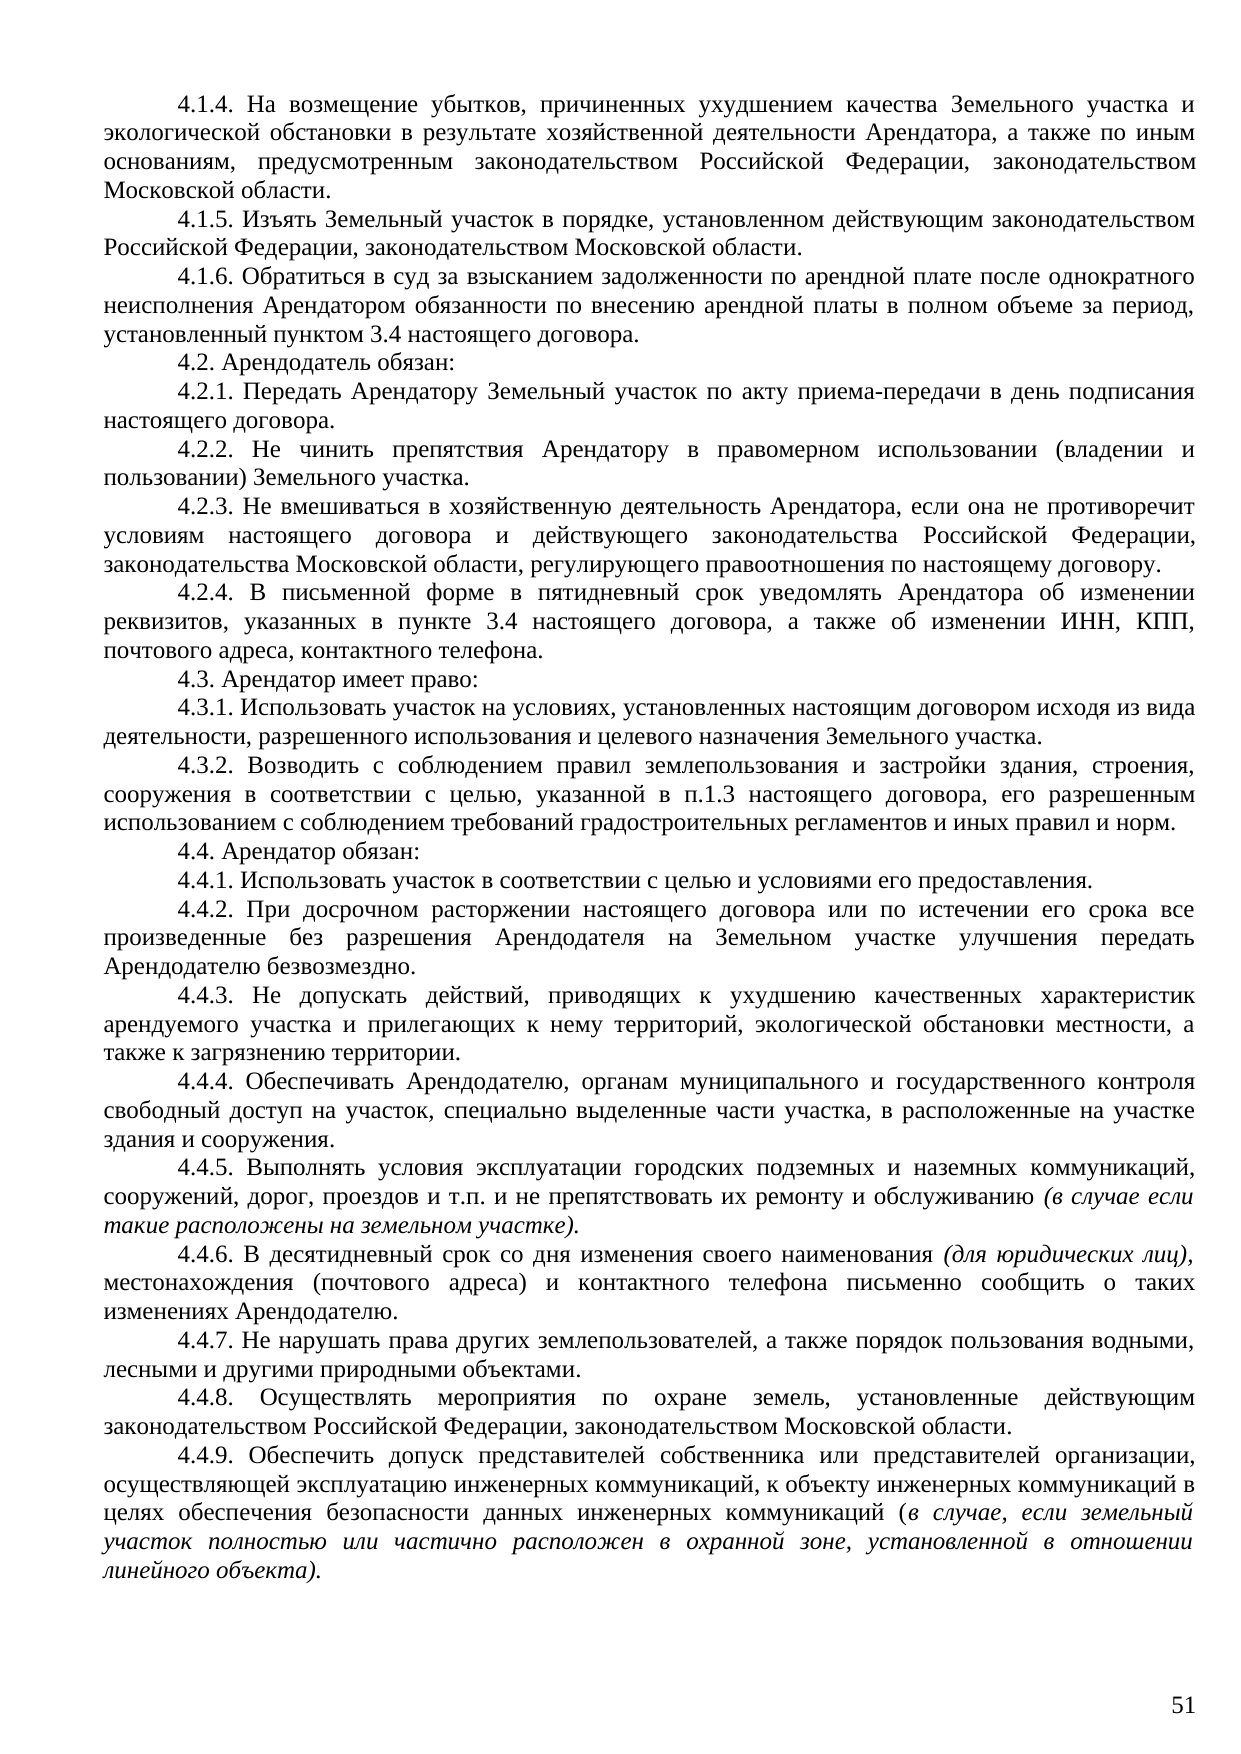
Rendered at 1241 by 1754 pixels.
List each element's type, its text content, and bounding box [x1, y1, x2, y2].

text 4.4.7. Не нарушать права других землепользователей, а также порядок пользования водными, лесными и другими природными объектами. [103, 1325, 1196, 1382]
text 4.4.6. В десятидневный срок со дня изменения своего наименования (для юридических лиц), местонахождения (почтового адреса) и контактного телефона письменно сообщить о таких изменениях Арендодателю. [103, 1239, 1196, 1325]
text 4.4.1. Использовать участок в соответствии с целью и условиями его предоставления. [103, 865, 1196, 894]
text 4.3. Арендатор имеет право: [103, 664, 1196, 692]
text 4.1.5. Изъять Земельный участок в порядке, установленном действующим законодательством Российской Федерации, законодательством Московской области. [103, 204, 1196, 261]
text 4.4.9. Обеспечить допуск представителей собственника или представителей организации, осуществляющей эксплуатацию инженерных коммуникаций, к объекту инженерных коммуникаций в целях обеспечения безопасности данных инженерных коммуникаций (в случае, если земельный участок полностью или частично расположен в охранной зоне, установленной в отношении линейного объекта). [103, 1440, 1196, 1584]
text 4.2. Арендодатель обязан: [103, 347, 1196, 376]
text 4.1.6. Обратиться в суд за взысканием задолженности по арендной плате после однократного неисполнения Арендатором обязанности по внесению арендной платы в полном объеме за период, установленный пунктом 3.4 настоящего договора. [103, 261, 1196, 347]
text 4.2.3. Не вмешиваться в хозяйственную деятельность Арендатора, если она не противоречит условиям настоящего договора и действующего законодательства Российской Федерации, законодательства Московской области, регулирующего правоотношения по настоящему договору. [103, 491, 1196, 577]
text 4.4.5. Выполнять условия эксплуатации городских подземных и наземных коммуникаций, сооружений, дорог, проездов и т.п. и не препятствовать их ремонту и обслуживанию (в случае если такие расположены на земельном участке). [103, 1152, 1196, 1239]
text 4.3.1. Использовать участок на условиях, установленных настоящим договором исходя из вида деятельности, разрешенного использования и целевого назначения Земельного участка. [103, 692, 1196, 750]
text 4.2.4. В письменной форме в пятидневный срок уведомлять Арендатора об изменении реквизитов, указанных в пункте 3.4 настоящего договора, а также об изменении ИНН, КПП, почтового адреса, контактного телефона. [103, 577, 1196, 664]
text 4.4. Арендатор обязан: [103, 836, 1196, 865]
text 4.4.8. Осуществлять мероприятия по охране земель, установленные действующим законодательством Российской Федерации, законодательством Московской области. [103, 1382, 1196, 1440]
text 4.2.2. Не чинить препятствия Арендатору в правомерном использовании (владении и пользовании) Земельного участка. [103, 434, 1196, 491]
text 4.4.3. Не допускать действий, приводящих к ухудшению качественных характеристик арендуемого участка и прилегающих к нему территорий, экологической обстановки местности, а также к загрязнению территории. [103, 980, 1196, 1066]
text 4.1.4. На возмещение убытков, причиненных ухудшением качества Земельного участка и экологической обстановки в результате хозяйственной деятельности Арендатора, а также по иным основаниям, предусмотренным законодательством Российской Федерации, законодательством Московской области. [103, 89, 1196, 204]
text 4.2.1. Передать Арендатору Земельный участок по акту приема-передачи в день подписания настоящего договора. [103, 376, 1196, 434]
text 4.4.4. Обеспечивать Арендодателю, органам муниципального и государственного контроля свободный доступ на участок, специально выделенные части участка, в расположенные на участке здания и сооружения. [103, 1066, 1196, 1152]
text 4.3.2. Возводить с соблюдением правил землепользования и застройки здания, строения, сооружения в соответствии с целью, указанной в п.1.3 настоящего договора, его разрешенным использованием с соблюдением требований градостроительных регламентов и иных правил и норм. [103, 750, 1196, 836]
text 4.4.2. При досрочном расторжении настоящего договора или по истечении его срока все произведенные без разрешения Арендодателя на Земельном участке улучшения передать Арендодателю безвозмездно. [103, 894, 1196, 980]
